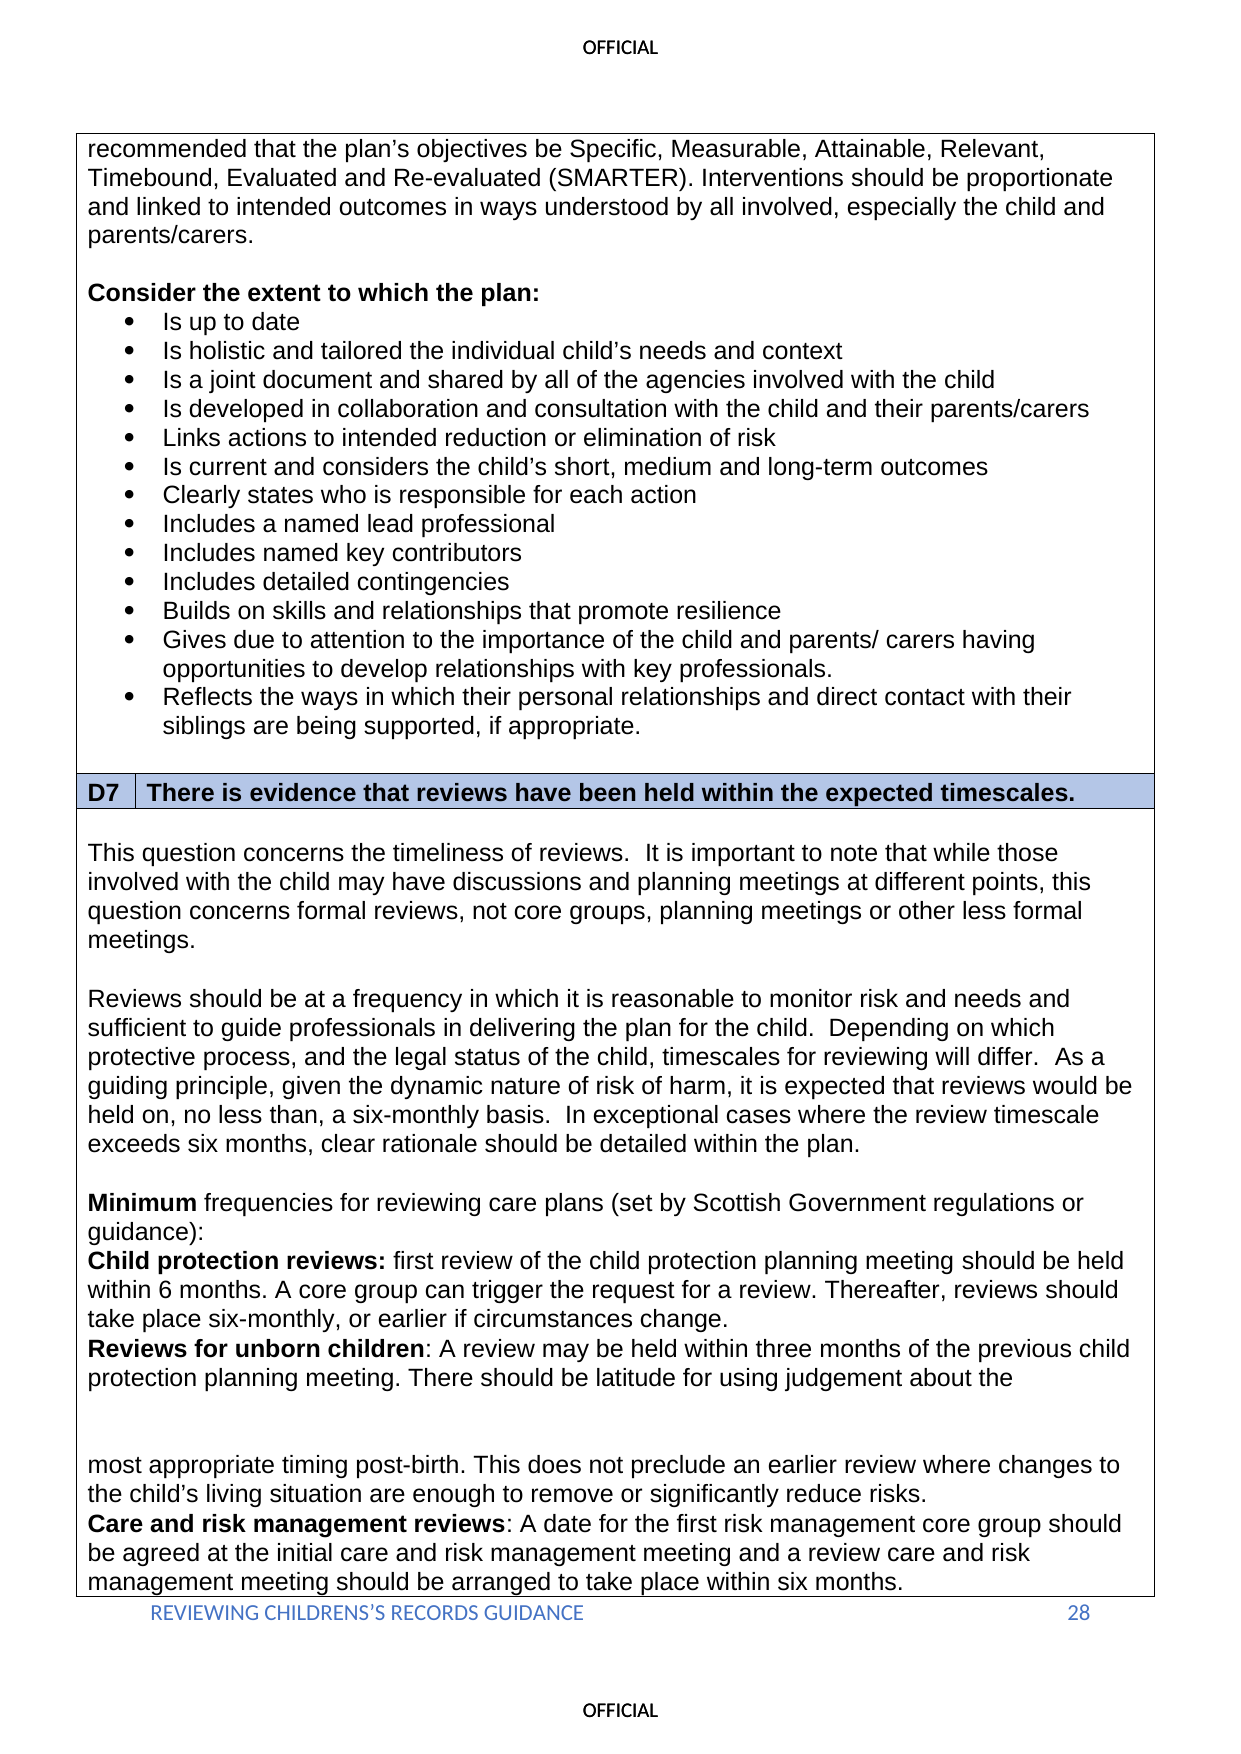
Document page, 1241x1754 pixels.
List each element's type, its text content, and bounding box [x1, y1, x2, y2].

table_cell There is evidence that reviews have been held within the expected timescales. [136, 774, 1154, 808]
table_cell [77, 134, 1154, 773]
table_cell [77, 809, 1154, 1596]
table_cell D7 [77, 774, 135, 808]
